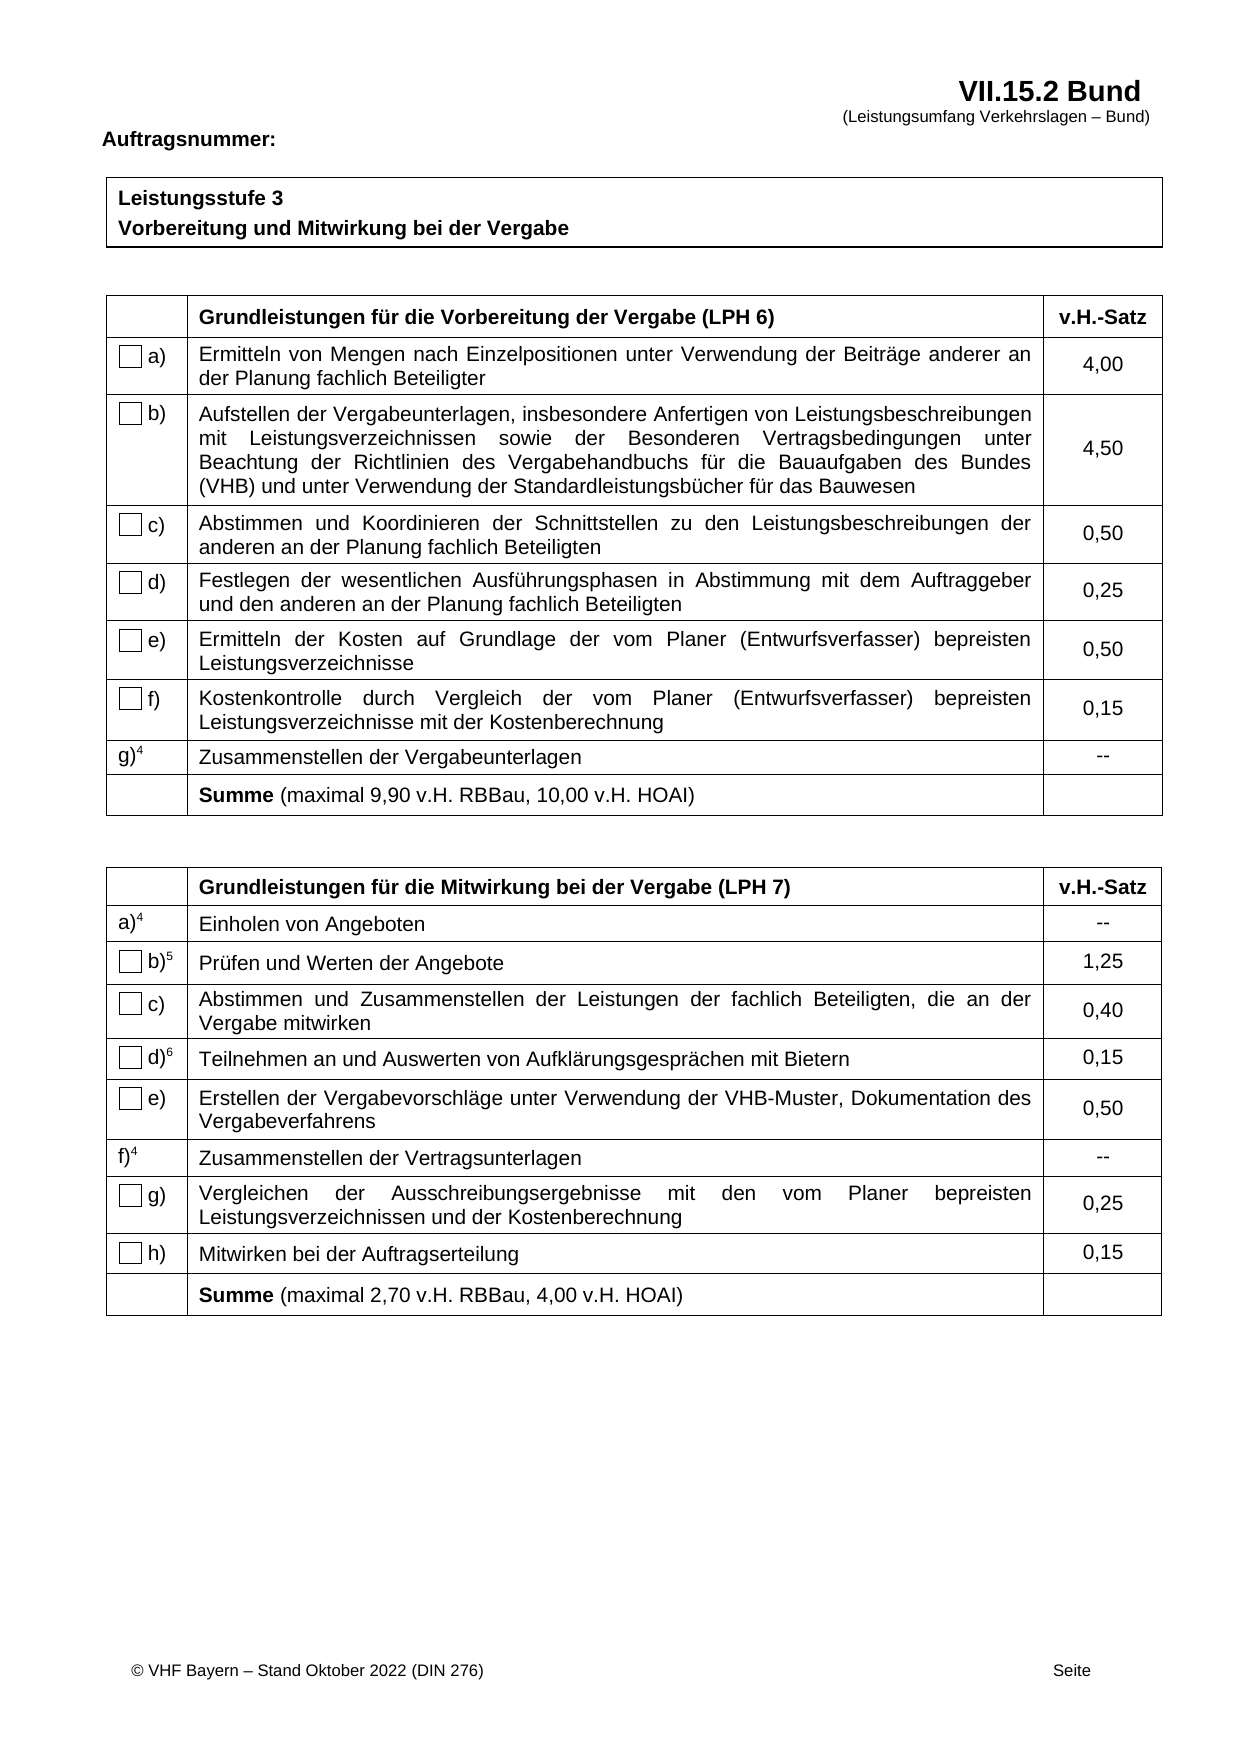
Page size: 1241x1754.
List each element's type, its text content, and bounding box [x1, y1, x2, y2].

table_cell Mitwirken bei der Auftragserteilung [188, 1234, 1043, 1273]
table_cell Ermitteln von Mengen nach Einzelpositionen unter Verwendung der Beiträge anderer an der Planung fachlich Beteiligter [188, 338, 1043, 394]
table_cell -- [1044, 906, 1161, 941]
table_header Grundleistungen für die Vorbereitung der Vergabe (LPH 6) [188, 296, 1043, 337]
table_cell Kostenkontrolle durch Vergleich der vom Planer (Entwurfsverfasser) bepreisten Leistungsverzeichnisse mit der Kostenberechnung [188, 680, 1043, 739]
table_cell d) [107, 564, 187, 620]
table_cell 0,50 [1044, 1080, 1161, 1138]
table_cell -- [1044, 741, 1162, 774]
table_cell b) [107, 395, 187, 505]
table_cell g) [107, 1177, 187, 1233]
table_cell 0,50 [1044, 621, 1162, 679]
table_cell Zusammenstellen der Vertragsunterlagen [188, 1140, 1043, 1176]
table_cell 0,40 [1044, 985, 1161, 1037]
table_cell Aufstellen der Vergabeunterlagen, insbesondere Anfertigen von Leistungsbeschreibungen mit Leistungsverzeichnissen sowie der Besonderen Vertragsbedingungen unter Beachtung der Richtlinien des Vergabehandbuchs für die Bauaufgaben des Bundes (VHB) und unter Verwendung der Standardleistungsbücher für das Bauwesen [188, 395, 1043, 505]
table_cell Vergleichen der Ausschreibungsergebnisse mit den vom Planer bepreisten Leistungsverzeichnissen und der Kostenberechnung [188, 1177, 1043, 1233]
table_cell f)4 [107, 1140, 187, 1176]
table_cell h) [107, 1234, 187, 1273]
table_cell Prüfen und Werten der Angebote [188, 942, 1043, 984]
table_cell Erstellen der Vergabevorschläge unter Verwendung der VHB-Muster, Dokumentation des Vergabeverfahrens [188, 1080, 1043, 1138]
table_cell e) [107, 621, 187, 679]
table_cell Einholen von Angeboten [188, 906, 1043, 941]
table_header v.H.-Satz [1044, 868, 1161, 905]
table_cell Festlegen der wesentlichen Ausführungsphasen in Abstimmung mit dem Auftraggeber und den anderen an der Planung fachlich Beteiligten [188, 564, 1043, 620]
table_cell [107, 775, 187, 815]
table_cell b)5 [107, 942, 187, 984]
table_cell e) [107, 1080, 187, 1138]
table_cell 0,50 [1044, 506, 1162, 563]
table_cell 4,00 [1044, 338, 1162, 394]
table_cell c) [107, 985, 187, 1037]
table_header v.H.-Satz [1044, 296, 1162, 337]
table_cell Summe (maximal 9,90 v.H. RBBau, 10,00 v.H. HOAI) [188, 775, 1043, 815]
table_cell 0,15 [1044, 680, 1162, 739]
table_cell f) [107, 680, 187, 739]
table_cell Abstimmen und Zusammenstellen der Leistungen der fachlich Beteiligten, die an der Vergabe mitwirken [188, 985, 1043, 1037]
table_header Grundleistungen für die Mitwirkung bei der Vergabe (LPH 7) [188, 868, 1043, 905]
table_cell [107, 1274, 187, 1315]
table_cell g)4 [107, 741, 187, 774]
table_header [107, 868, 187, 905]
table_cell 1,25 [1044, 942, 1161, 984]
table_cell Ermitteln der Kosten auf Grundlage der vom Planer (Entwurfsverfasser) bepreisten Leistungsverzeichnisse [188, 621, 1043, 679]
table_cell a) [107, 338, 187, 394]
table_cell Summe (maximal 2,70 v.H. RBBau, 4,00 v.H. HOAI) [188, 1274, 1043, 1315]
table_header Leistungsstufe 3 Vorbereitung und Mitwirkung bei der Vergabe [107, 178, 1162, 246]
table_cell [1044, 775, 1162, 815]
table_cell d)6 [107, 1039, 187, 1079]
table_cell Teilnehmen an und Auswerten von Aufklärungsgesprächen mit Bietern [188, 1039, 1043, 1079]
table_cell Abstimmen und Koordinieren der Schnittstellen zu den Leistungsbeschreibungen der anderen an der Planung fachlich Beteiligten [188, 506, 1043, 563]
table_cell 0,15 [1044, 1039, 1161, 1079]
table_header [107, 296, 187, 337]
table_cell -- [1044, 1140, 1161, 1176]
table_cell 0,25 [1044, 1177, 1161, 1233]
table_cell 4,50 [1044, 395, 1162, 505]
table_cell a)4 [107, 906, 187, 941]
table_cell 0,25 [1044, 564, 1162, 620]
table_cell c) [107, 506, 187, 563]
table_cell 0,15 [1044, 1234, 1161, 1273]
table_cell Zusammenstellen der Vergabeunterlagen [188, 741, 1043, 774]
table_cell [1044, 1274, 1161, 1315]
